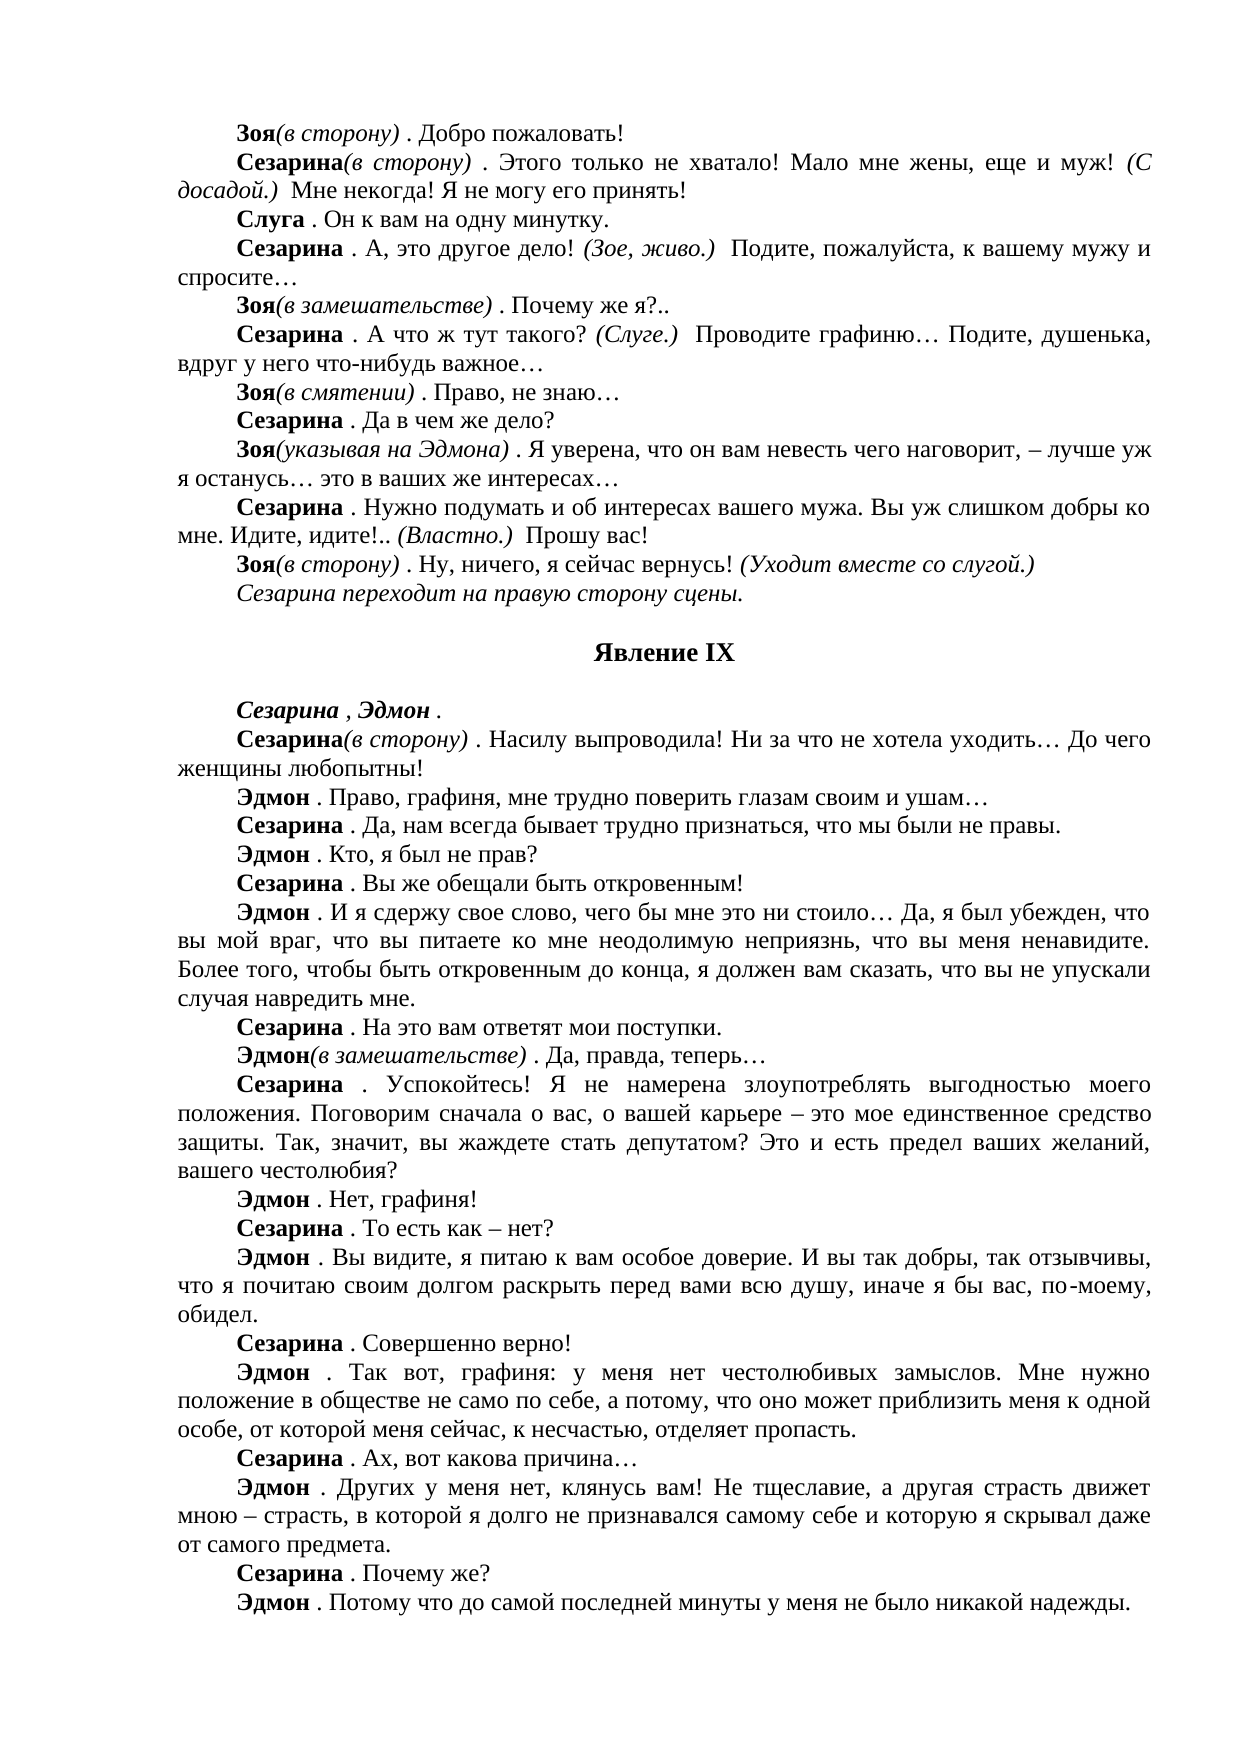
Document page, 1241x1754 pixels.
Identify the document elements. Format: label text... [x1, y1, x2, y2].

text Эдмон . Других у меня нет, клянусь вам! Не тщеславие, а другая страсть движет мною – страсть, в которой я долго не признавался самому себе и которую я скрывал даже от самого предмета. [177, 1472, 1152, 1558]
text Сезарина . Да, нам всегда бывает трудно признаться, что мы были не правы. [177, 811, 1152, 839]
text Сезарина . Нужно подумать и об интересах вашего мужа. Вы уж слишком добры ко мне. Идите, идите!.. (Властно.) Прошу вас! [177, 492, 1152, 549]
text Эдмон . Так вот, графиня: у меня нет честолюбивых замыслов. Мне нужно положение в обществе не само по себе, а потому, что оно может приблизить меня к одной особе, от которой меня сейчас, к несчастью, отделяет пропасть. [177, 1357, 1152, 1443]
text Слуга . Он к вам на одну минутку. [177, 204, 1152, 233]
text Эдмон . И я сдержу свое слово, чего бы мне это ни стоило… Да, я был убежден, что вы мой враг, что вы питаете ко мне неодолимую неприязнь, что вы меня ненавидите. Более того, чтобы быть откровенным до конца, я должен вам сказать, что вы не упускали случая навредить мне. [177, 897, 1152, 1012]
text Зоя(в смятении) . Право, не знаю… [177, 377, 1152, 406]
text Сезарина . А, это другое дело! (Зое, живо.) Подите, пожалуйста, к вашему мужу и спросите… [177, 233, 1152, 291]
text Сезарина . А что ж тут такого? (Слуге.) Проводите графиню… Подите, душенька, вдруг у него что-нибудь важное… [177, 319, 1152, 377]
text Эдмон . Право, графиня, мне трудно поверить глазам своим и ушам… [177, 782, 1152, 811]
text Зоя(указывая на Эдмона) . Я уверена, что он вам невесть чего наговорит, – лучше уж я останусь… это в ваших же интересах… [177, 434, 1152, 492]
text Зоя(в сторону) . Ну, ничего, я сейчас вернусь! (Уходит вместе со слугой.) [177, 549, 1152, 578]
text Зоя(в сторону) . Добро пожаловать! [177, 118, 1152, 147]
text Сезарина , Эдмон . [177, 696, 1152, 724]
text Эдмон . Нет, графиня! [177, 1184, 1152, 1213]
text Сезарина . Ах, вот какова причина… [177, 1443, 1152, 1472]
text Сезарина . Успокойтесь! Я не намерена злоупотреблять выгодностью моего положения. Поговорим сначала о вас, о вашей карьере – это мое единственное средство защиты. Так, значит, вы жаждете стать депутатом? Это и есть предел ваших желаний, вашего честолюбия? [177, 1069, 1152, 1184]
text Сезарина . Совершенно верно! [177, 1328, 1152, 1357]
text Эдмон . Вы видите, я питаю к вам особое доверие. И вы так добры, так отзывчивы, что я почитаю своим долгом раскрыть перед вами всю душу, иначе я бы вас, по-моему, обидел. [177, 1242, 1152, 1328]
text Сезарина переходит на правую сторону сцены. [177, 578, 1152, 607]
text Эдмон(в замешательстве) . Да, правда, теперь… [177, 1041, 1152, 1069]
text Явление IX [177, 636, 1152, 667]
text Зоя(в замешательстве) . Почему же я?.. [177, 291, 1152, 319]
text Сезарина . Вы же обещали быть откровенным! [177, 868, 1152, 897]
text Эдмон . Кто, я был не прав? [177, 839, 1152, 868]
text Сезарина . То есть как – нет? [177, 1213, 1152, 1242]
text Сезарина . На это вам ответят мои поступки. [177, 1012, 1152, 1041]
text Эдмон . Потому что до самой последней минуты у меня не было никакой надежды. [177, 1587, 1152, 1616]
text Сезарина . Почему же? [177, 1558, 1152, 1587]
text Сезарина(в сторону) . Этого только не хватало! Мало мне жены, еще и муж! (С досадой.) Мне некогда! Я не могу его принять! [177, 147, 1152, 204]
text Сезарина(в сторону) . Насилу выпроводила! Ни за что не хотела уходить… До чего женщины любопытны! [177, 724, 1152, 782]
text Сезарина . Да в чем же дело? [177, 406, 1152, 434]
